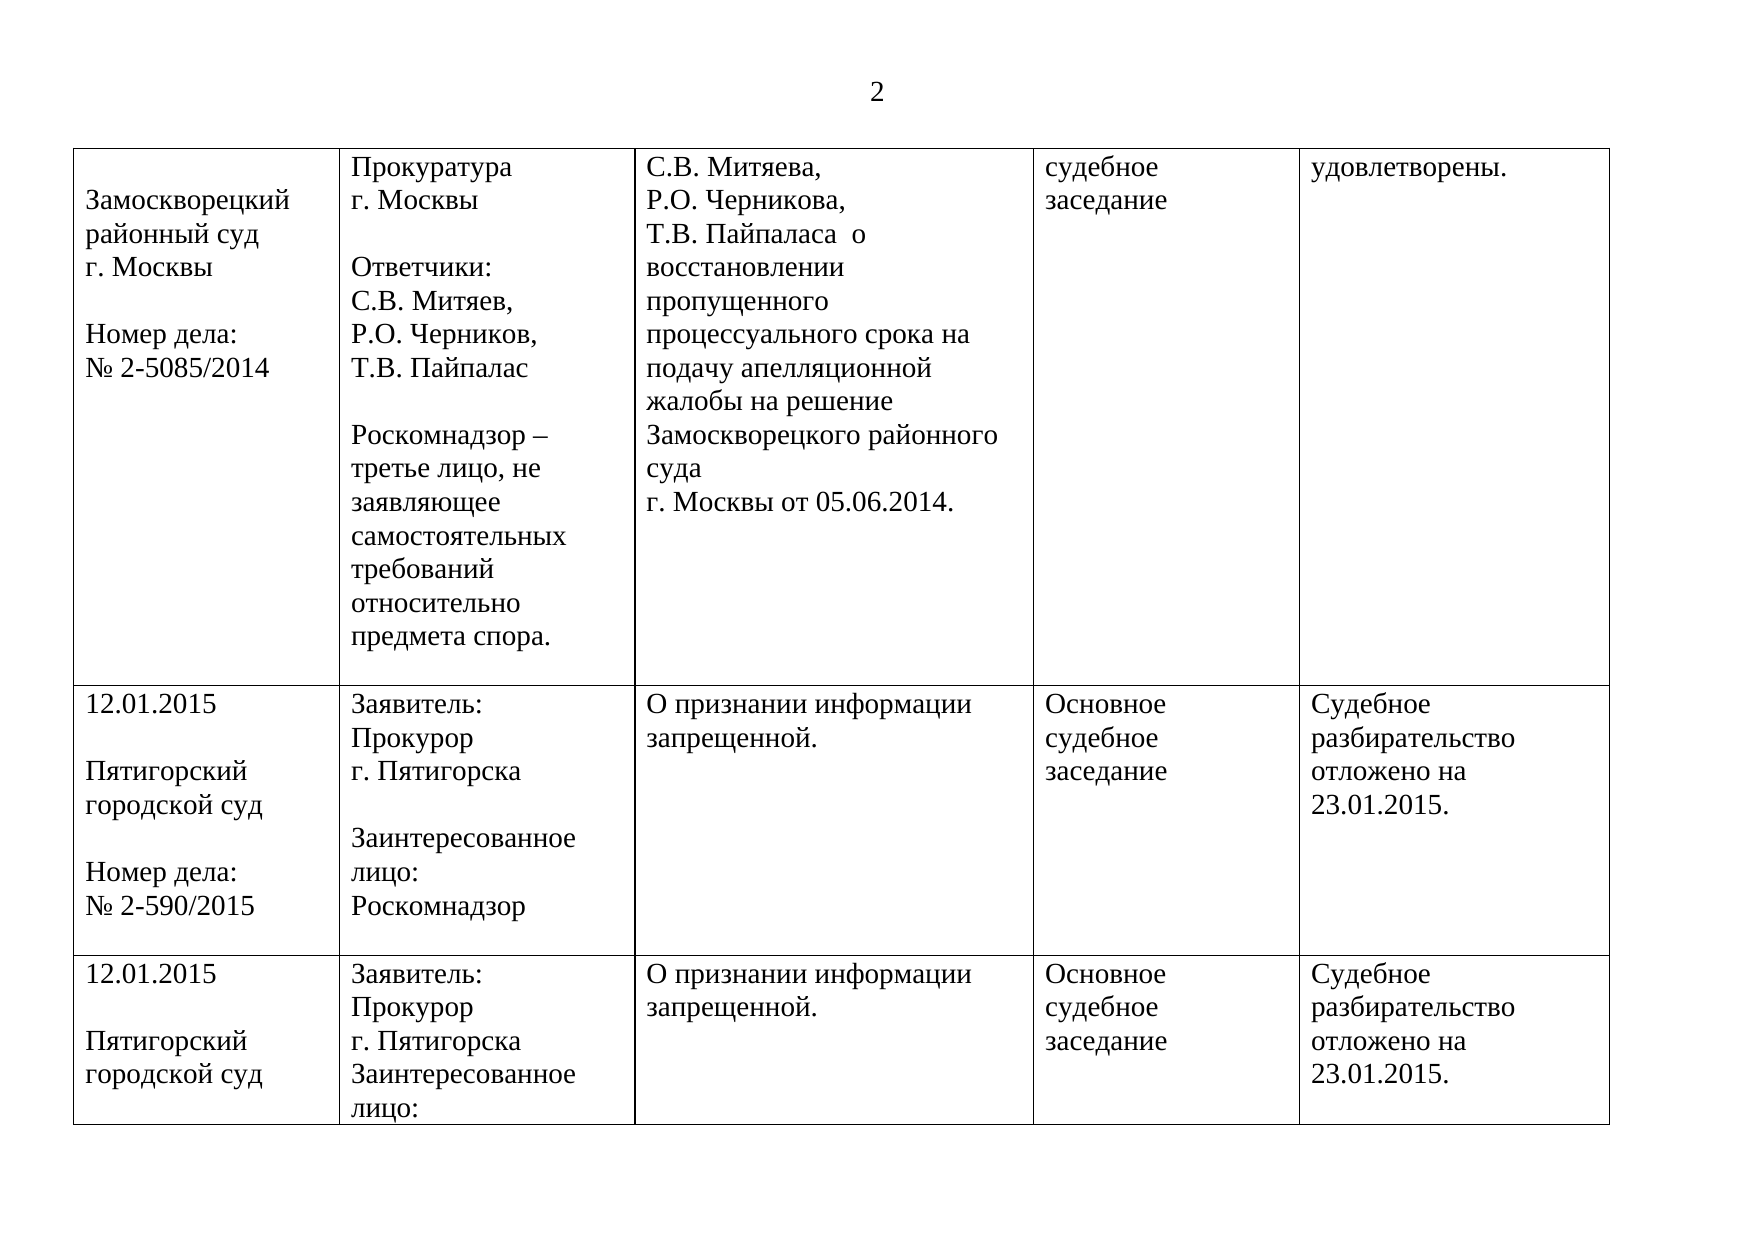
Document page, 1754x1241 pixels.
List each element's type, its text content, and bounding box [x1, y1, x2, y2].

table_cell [1300, 149, 1609, 685]
table_cell 12.01.2015 Пятигорский городской суд Номер дела: № 2-590/2015 [74, 686, 339, 955]
table_cell Основное судебное заседание [1034, 686, 1299, 955]
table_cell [636, 149, 1033, 685]
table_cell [340, 149, 634, 685]
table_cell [340, 956, 634, 1123]
table_cell О признании информации запрещенной. [636, 686, 1033, 955]
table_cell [1034, 956, 1299, 1123]
table_cell Заявитель: Прокурор г. Пятигорска Заинтересованное лицо: Роскомнадзор [340, 686, 634, 955]
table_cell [74, 956, 339, 1123]
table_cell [636, 956, 1033, 1123]
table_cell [1034, 149, 1299, 685]
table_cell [1300, 956, 1609, 1123]
table_cell Судебное разбирательство отложено на 23.01.2015. [1300, 686, 1609, 955]
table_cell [74, 149, 339, 685]
